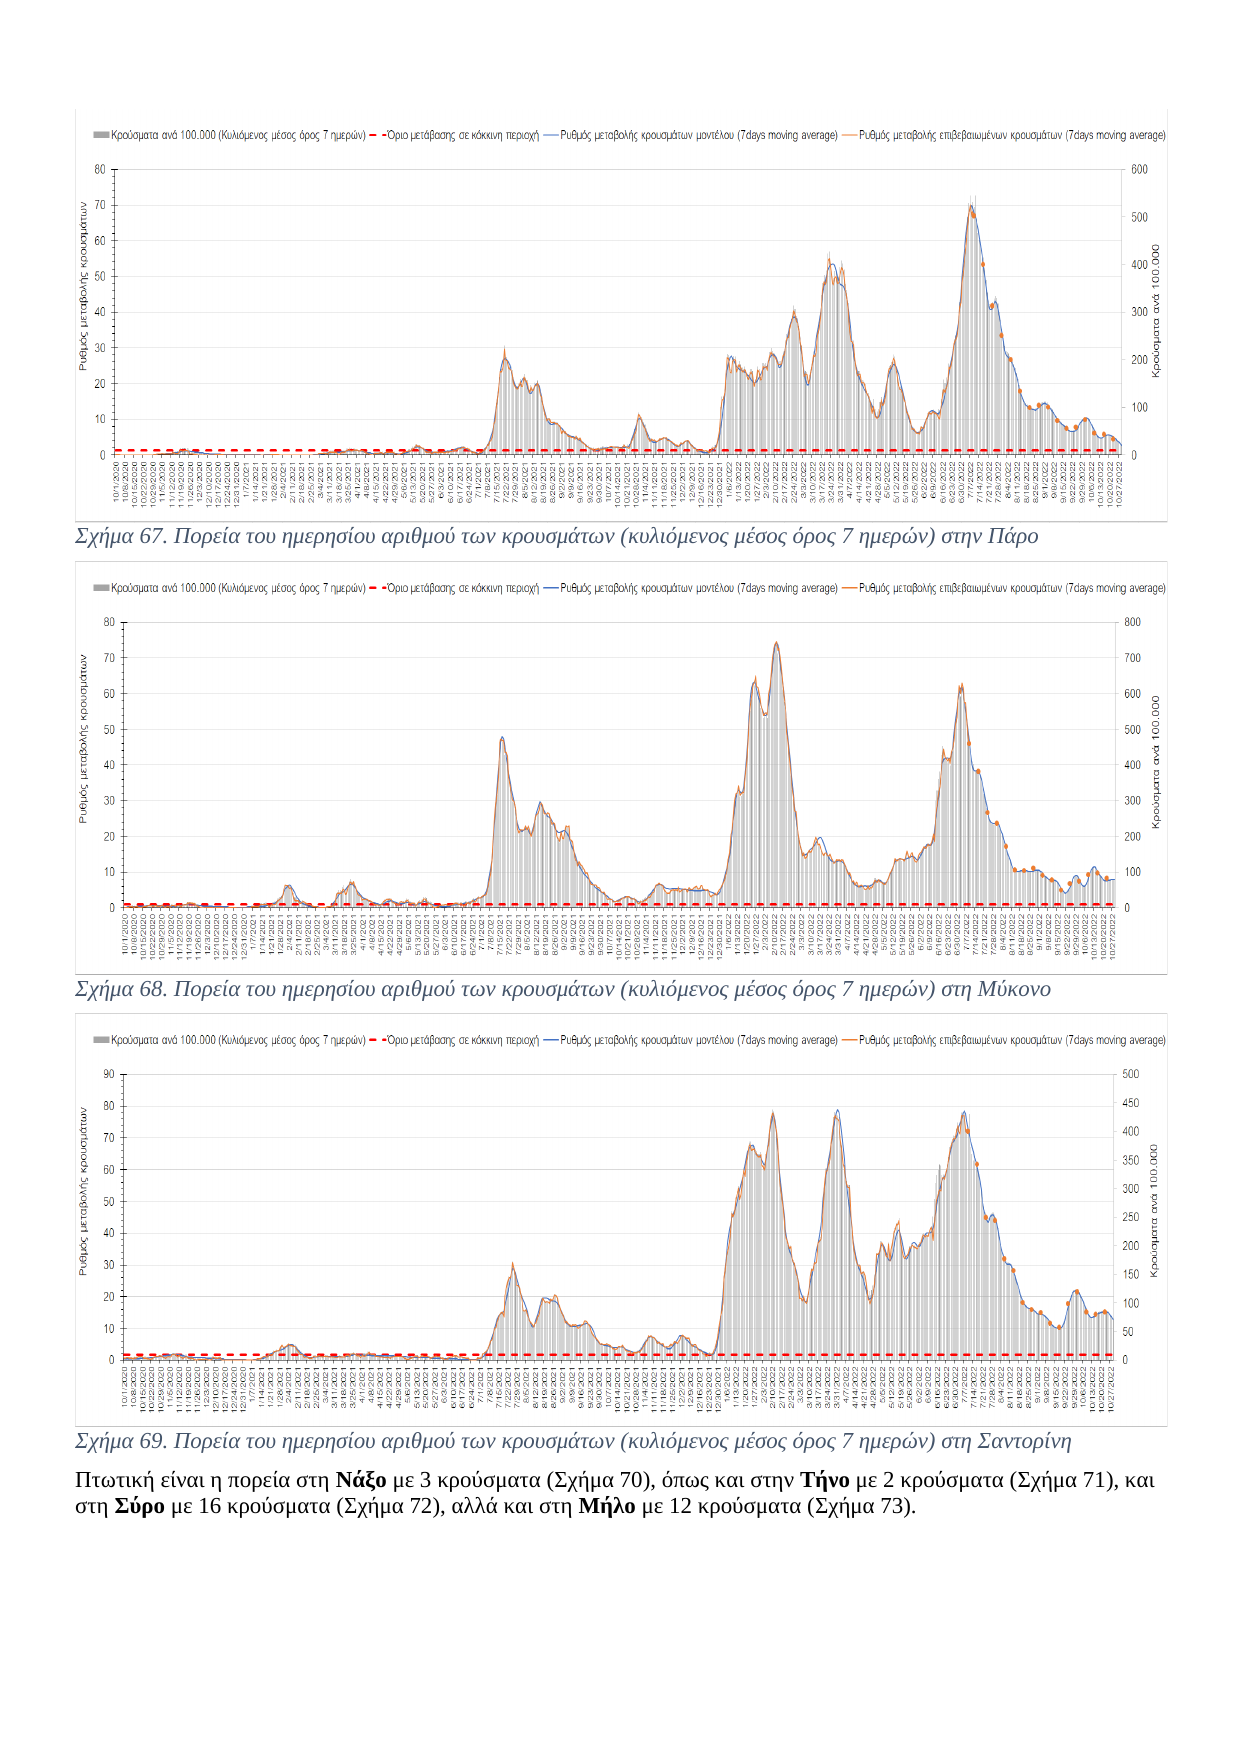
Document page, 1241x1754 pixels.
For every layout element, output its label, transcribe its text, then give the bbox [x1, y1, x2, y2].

text Σχήμα 69. Πορεία του ημερησίου αριθμού των κρουσμάτων (κυλιόμενος μέσος όρος 7 ημερών) στη Σαντορίνη [75, 1427, 1165, 1453]
picture [75, 109, 1168, 523]
text Σχήμα 67. Πορεία του ημερησίου αριθμού των κρουσμάτων (κυλιόμενος μέσος όρος 7 ημερών) στην Πάρο [75, 523, 1165, 549]
text Σχήμα 68. Πορεία του ημερησίου αριθμού των κρουσμάτων (κυλιόμενος μέσος όρος 7 ημερών) στη Μύκονο [75, 975, 1165, 1001]
picture [75, 1013, 1168, 1427]
picture [75, 561, 1168, 975]
text Πτωτική είναι η πορεία στη Νάξο με 3 κρούσματα (Σχήμα 70), όπως και στην Τήνο με 2 κρούσματα (Σχήμα 71), και στη Σύρο με 16 κρούσματα (Σχήμα 72), αλλά και στη Μήλο με 12 κρούσματα (Σχήμα 73). [75, 1466, 1165, 1519]
